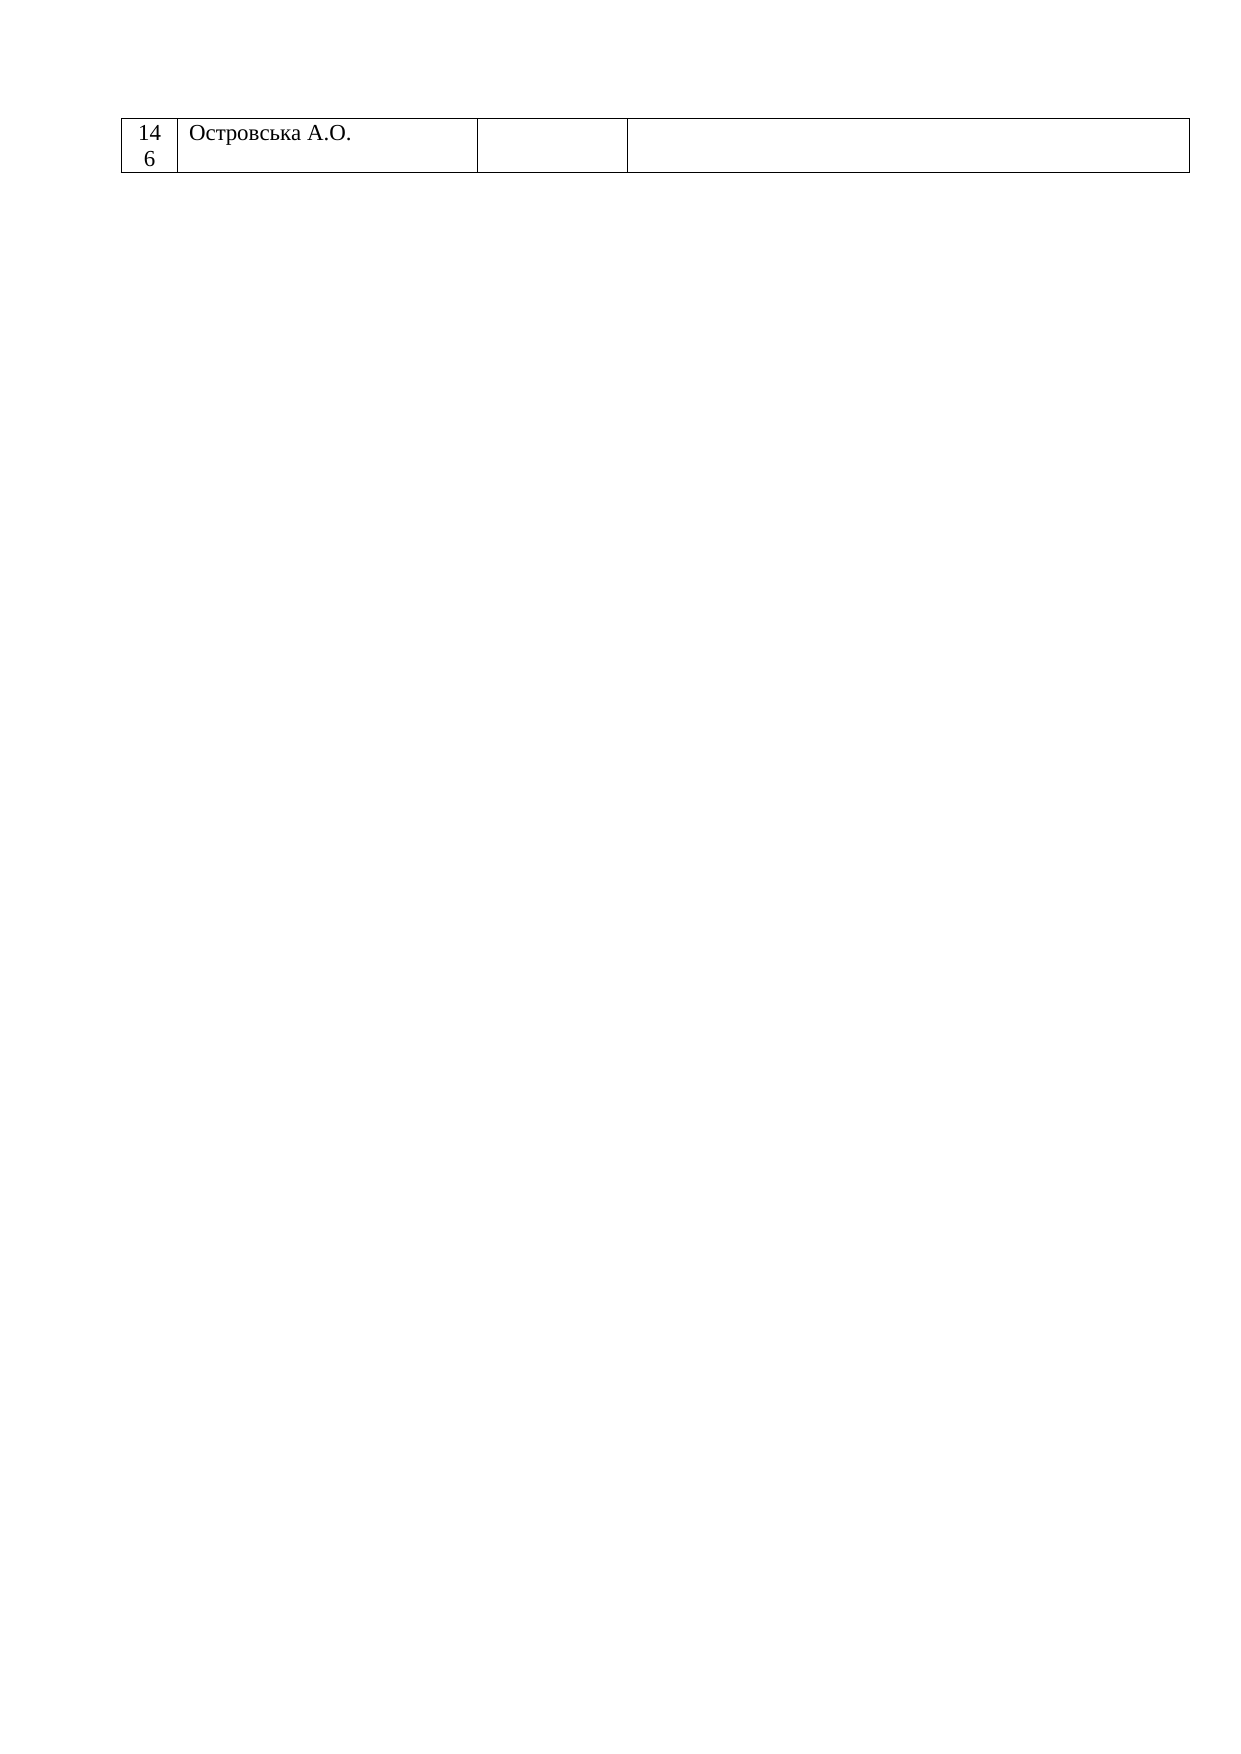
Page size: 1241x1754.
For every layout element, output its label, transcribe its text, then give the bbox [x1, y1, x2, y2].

table_cell 146 [122, 119, 177, 172]
table_cell Островська А.О. [178, 119, 477, 172]
table_cell [478, 119, 627, 172]
